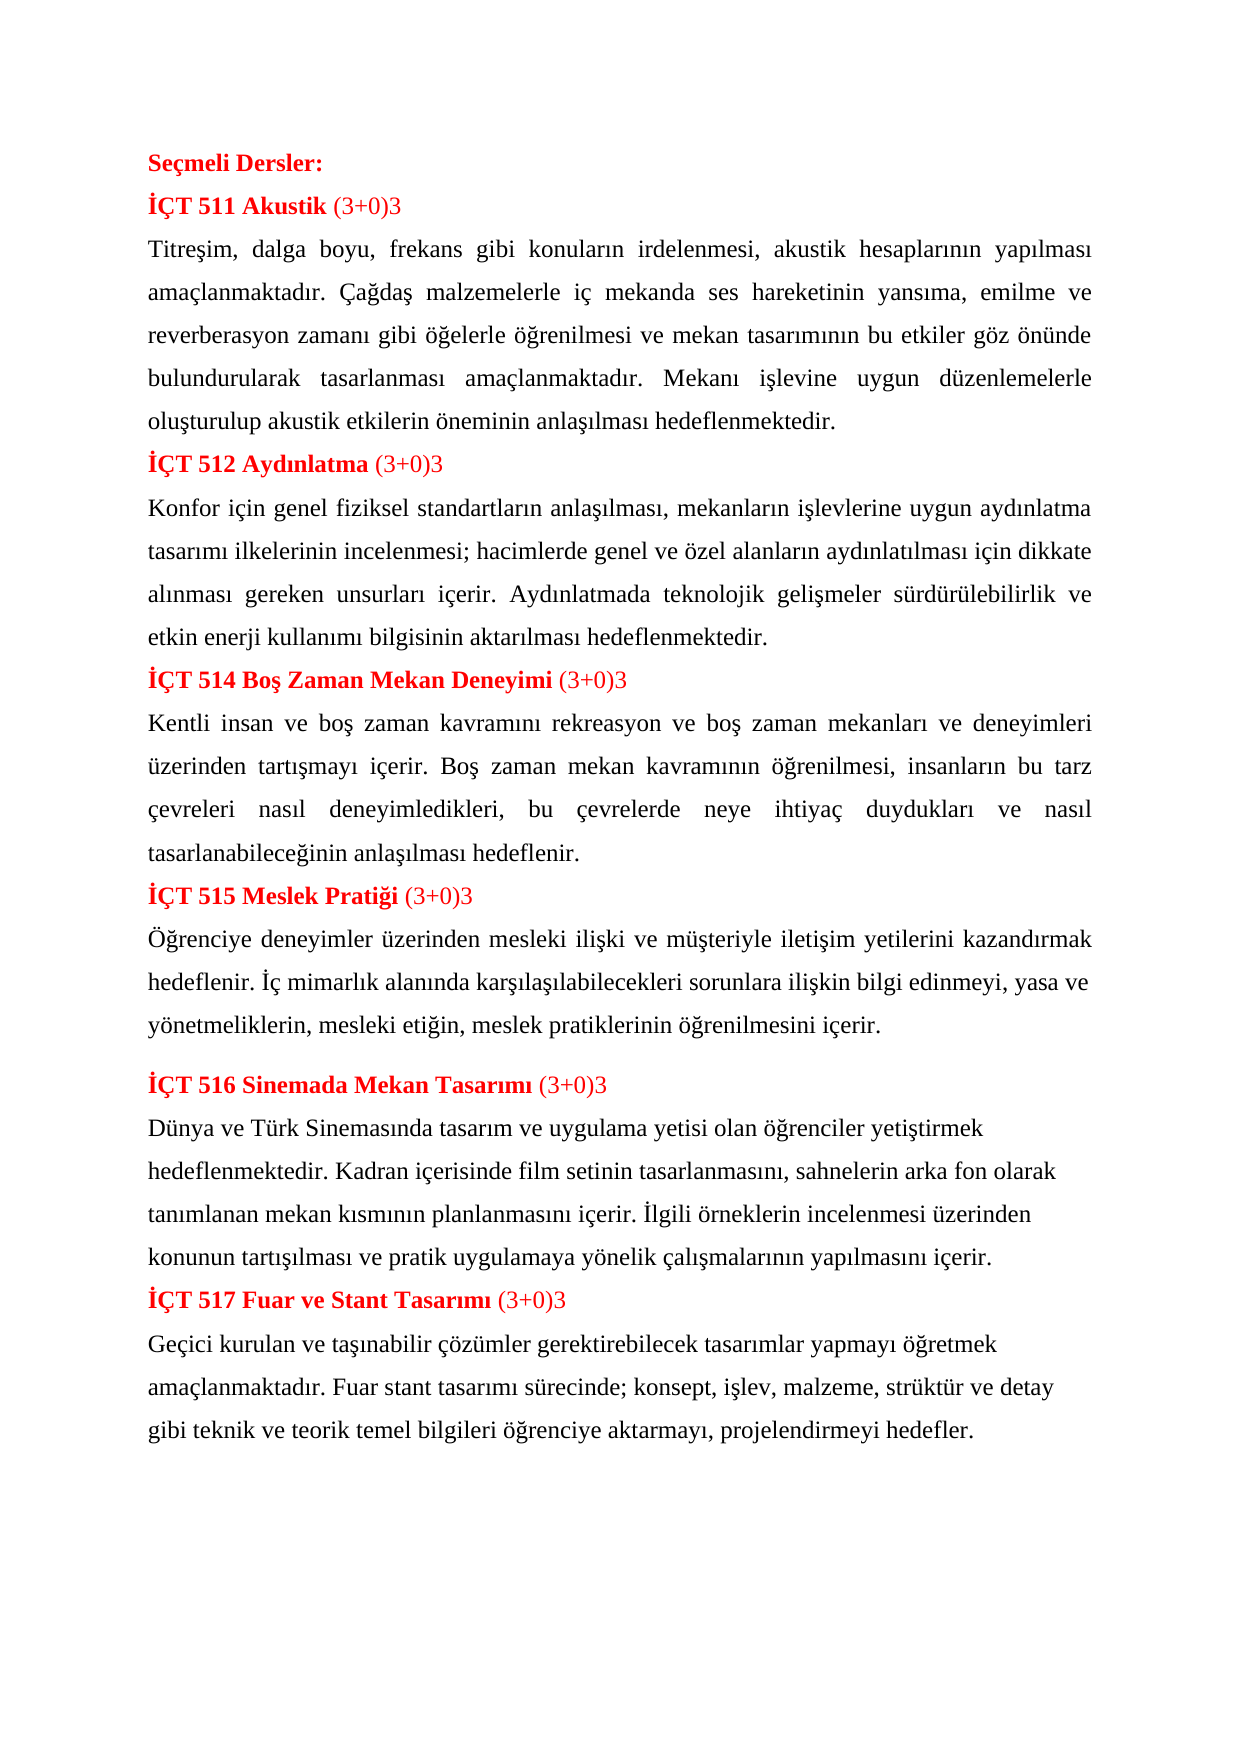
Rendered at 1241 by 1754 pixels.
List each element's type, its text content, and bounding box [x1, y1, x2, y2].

text Geçici kurulan ve taşınabilir çözümler gerektirebilecek tasarımlar yapmayı öğretmek [148, 1329, 1093, 1357]
text İÇT 517 Fuar ve Stant Tasarımı (3+0)3 [148, 1286, 1093, 1314]
text hedeflenmektedir. Kadran içerisinde film setinin tasarlanmasını, sahnelerin arka fon olarak [148, 1156, 1093, 1185]
text İÇT 515 Meslek Pratiği (3+0)3 [148, 881, 1093, 909]
text Konfor için genel fiziksel standartların anlaşılması, mekanların işlevlerine uygun aydınlatma tasarımı ilkelerinin incelenmesi; hacimlerde genel ve özel alanların aydınlatılması için dikkate alınması gereken unsurları içerir. Aydınlatmada teknolojik gelişmeler sürdürülebilirlik ve etkin enerji kullanımı bilgisinin aktarılması hedeflenmektedir. [148, 493, 1093, 651]
text amaçlanmaktadır. Fuar stant tasarımı sürecinde; konsept, işlev, malzeme, strüktür ve detay [148, 1372, 1093, 1401]
text İÇT 514 Boş Zaman Mekan Deneyimi (3+0)3 [148, 665, 1093, 694]
text İÇT 512 Aydınlatma (3+0)3 [148, 449, 1093, 478]
text konunun tartışılması ve pratik uygulamaya yönelik çalışmalarının yapılmasını içerir. [148, 1242, 1093, 1271]
text İÇT 516 Sinemada Mekan Tasarımı (3+0)3 [148, 1070, 1093, 1099]
text Seçmeli Dersler: [148, 148, 1093, 176]
text İÇT 511 Akustik (3+0)3 [148, 191, 1093, 219]
text yönetmeliklerin, mesleki etiğin, meslek pratiklerinin öğrenilmesini içerir. [148, 1010, 1093, 1039]
text Öğrenciye deneyimler üzerinden mesleki ilişki ve müşteriyle iletişim yetilerini kazandırmak hedeflenir. İç mimarlık alanında karşılaşılabilecekleri sorunlara ilişkin bilgi edinmeyi, yasa ve [148, 924, 1093, 996]
text gibi teknik ve teorik temel bilgileri öğrenciye aktarmayı, projelendirmeyi hedefler. [148, 1415, 1093, 1444]
text Titreşim, dalga boyu, frekans gibi konuların irdelenmesi, akustik hesaplarının yapılması amaçlanmaktadır. Çağdaş malzemelerle iç mekanda ses hareketinin yansıma, emilme ve reverberasyon zamanı gibi öğelerle öğrenilmesi ve mekan tasarımının bu etkiler göz önünde bulundurularak tasarlanması amaçlanmaktadır. Mekanı işlevine uygun düzenlemelerle oluşturulup akustik etkilerin öneminin anlaşılması hedeflenmektedir. [148, 234, 1093, 435]
text Kentli insan ve boş zaman kavramını rekreasyon ve boş zaman mekanları ve deneyimleri üzerinden tartışmayı içerir. Boş zaman mekan kavramının öğrenilmesi, insanların bu tarz çevreleri nasıl deneyimledikleri, bu çevrelerde neye ihtiyaç duydukları ve nasıl tasarlanabileceğinin anlaşılması hedeflenir. [148, 708, 1093, 866]
text Dünya ve Türk Sinemasında tasarım ve uygulama yetisi olan öğrenciler yetiştirmek [148, 1113, 1093, 1142]
text tanımlanan mekan kısmının planlanmasını içerir. İlgili örneklerin incelenmesi üzerinden [148, 1199, 1093, 1228]
